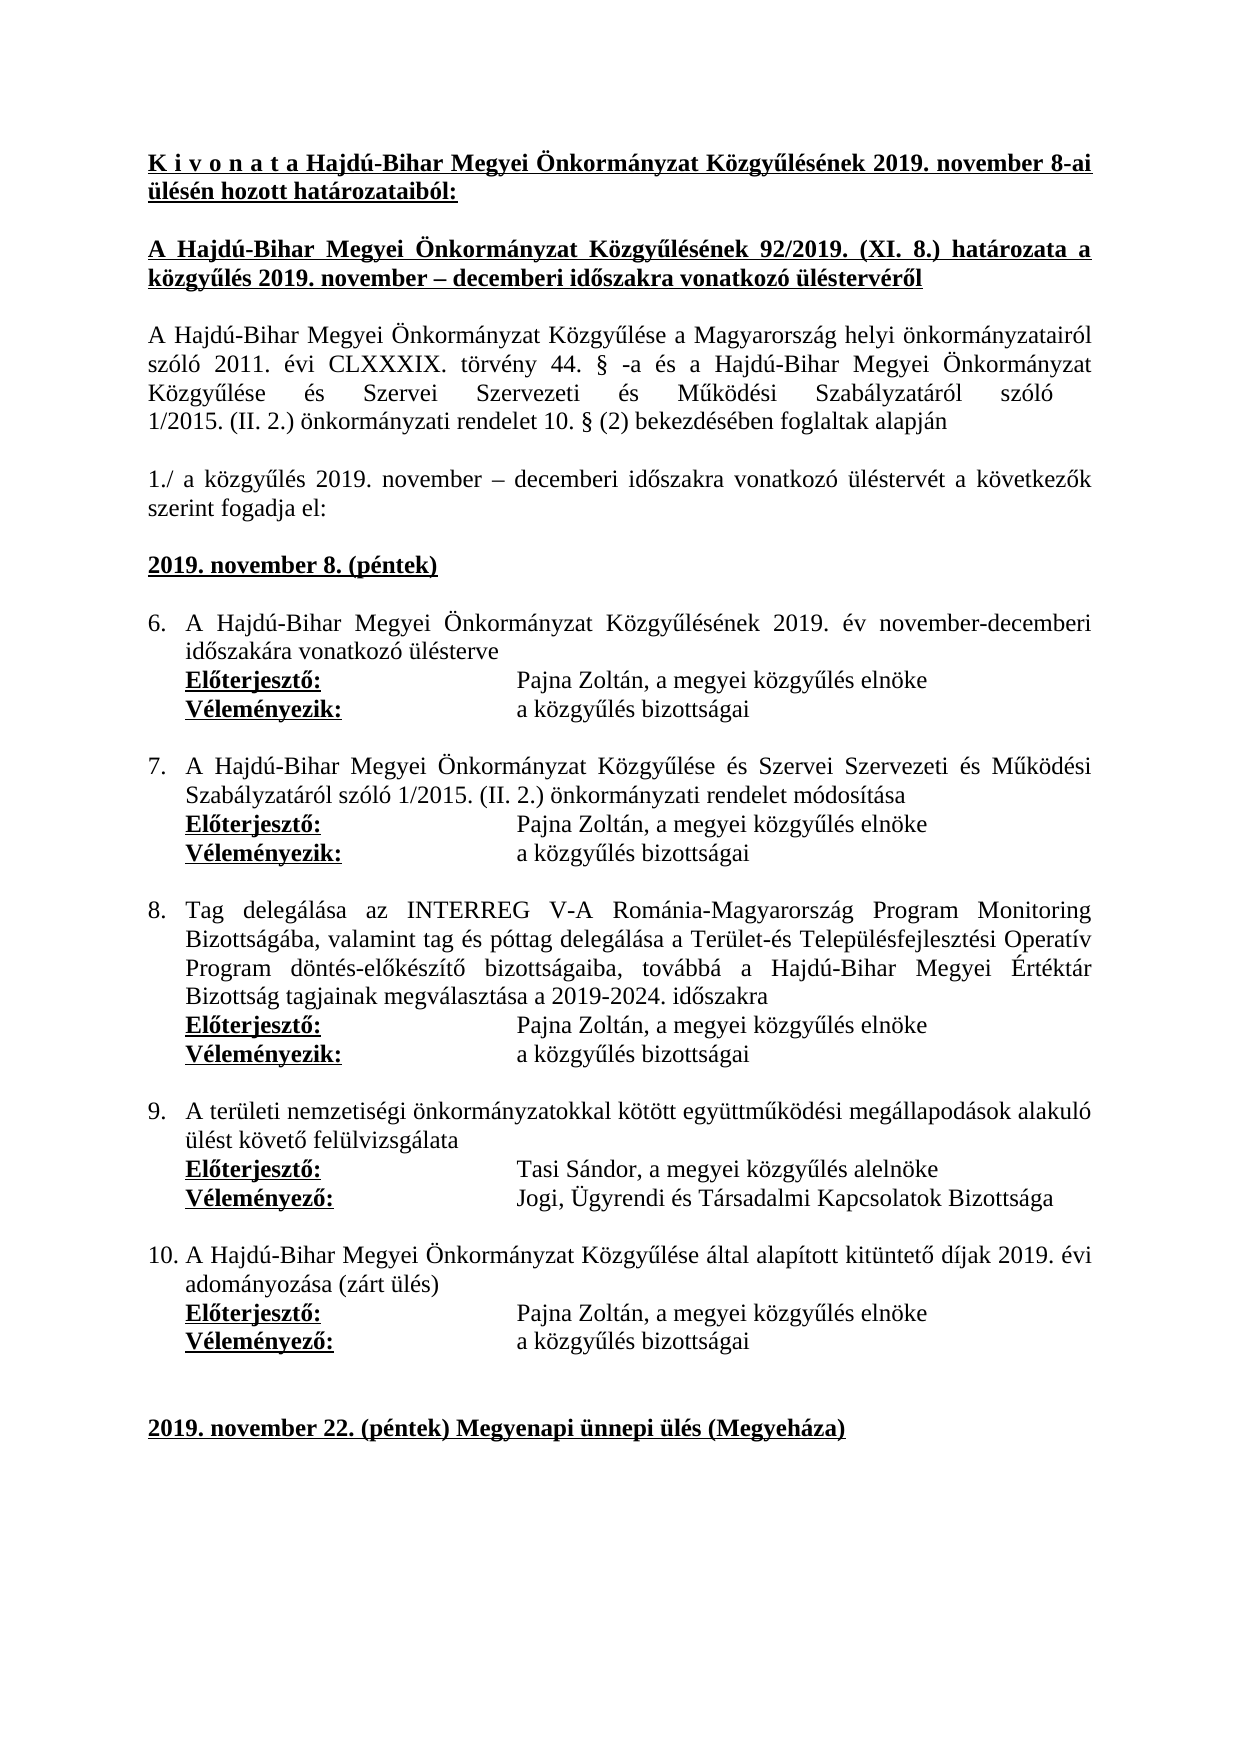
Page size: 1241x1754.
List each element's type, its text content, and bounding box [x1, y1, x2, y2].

list A Hajdú-Bihar Megyei Önkormányzat Közgyűlésének 2019. év november-decemberi időszakára vonatkozó ülésterve [148, 608, 1092, 665]
text Előterjesztő: Pajna Zoltán, a megyei közgyűlés elnöke [185, 809, 1092, 838]
text A Hajdú-Bihar Megyei Önkormányzat Közgyűlésének 92/2019. (XI. 8.) határozata a közgyűlés 2019. november – decemberi időszakra vonatkozó üléstervéről [148, 234, 1092, 259]
text 1./ a közgyűlés 2019. november – decemberi időszakra vonatkozó üléstervét a következők szerint fogadja el: [148, 464, 1092, 521]
text Véleményező: Jogi, Ügyrendi és Társadalmi Kapcsolatok Bizottsága [185, 1183, 1092, 1211]
text A Hajdú-Bihar Megyei Önkormányzat Közgyűlésének 92/2019. (XI. 8.) határozata a közgyűlés 2019. november – decemberi időszakra vonatkozó üléstervéről [148, 260, 1092, 291]
text Véleményezik: a közgyűlés bizottságai [185, 1039, 1092, 1068]
text Előterjesztő: Pajna Zoltán, a megyei közgyűlés elnöke [185, 1010, 1092, 1039]
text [185, 1298, 1092, 1326]
text Előterjesztő: Pajna Zoltán, a megyei közgyűlés elnöke [185, 665, 1092, 694]
text Véleményező: a közgyűlés bizottságai [185, 1326, 1092, 1355]
text Előterjesztő: Tasi Sándor, a megyei közgyűlés alelnöke [185, 1154, 1092, 1183]
text K i v o n a t a Hajdú-Bihar Megyei Önkormányzat Közgyűlésének 2019. november 8-ai ülésén hozott határozataiból: [148, 174, 1092, 205]
text K i v o n a t a Hajdú-Bihar Megyei Önkormányzat Közgyűlésének 2019. november 8-ai ülésén hozott határozataiból: [148, 148, 1092, 173]
list A Hajdú-Bihar Megyei Önkormányzat Közgyűlése által alapított kitüntető díjak 2019. évi adományozása (zárt ülés) [148, 1240, 1092, 1298]
list A Hajdú-Bihar Megyei Önkormányzat Közgyűlése és Szervei Szervezeti és Működési Szabályzatáról szóló 1/2015. (II. 2.) önkormányzati rendelet módosítása [148, 751, 1092, 809]
text 2019. november 8. (péntek) [148, 550, 1092, 579]
text A Hajdú-Bihar Megyei Önkormányzat Közgyűlése a Magyarország helyi önkormányzatairól szóló 2011. évi CLXXXIX. törvény 44. § -a és a Hajdú-Bihar Megyei Önkormányzat Közgyűlése és Szervei Szervezeti és Működési Szabályzatáról szóló 1/2015. (II. 2.) önkormányzati rendelet 10. § (2) bekezdésében foglaltak alapján [148, 320, 1092, 435]
list Tag delegálása az INTERREG V-A Románia-Magyarország Program Monitoring Bizottságába, valamint tag és póttag delegálása a Terület-és Településfejlesztési Operatív Program döntés-előkészítő bizottságaiba, továbbá a Hajdú-Bihar Megyei Értéktár Bizottság tagjainak megválasztása a 2019-2024. időszakra [148, 895, 1092, 1010]
text Véleményezik: a közgyűlés bizottságai [185, 694, 1092, 723]
text Véleményezik: a közgyűlés bizottságai [185, 838, 1092, 866]
text 2019. november 22. (péntek) Megyenapi ünnepi ülés (Megyeháza) [148, 1413, 1092, 1441]
list A területi nemzetiségi önkormányzatokkal kötött együttműködési megállapodások alakuló ülést követő felülvizsgálata [148, 1096, 1092, 1154]
